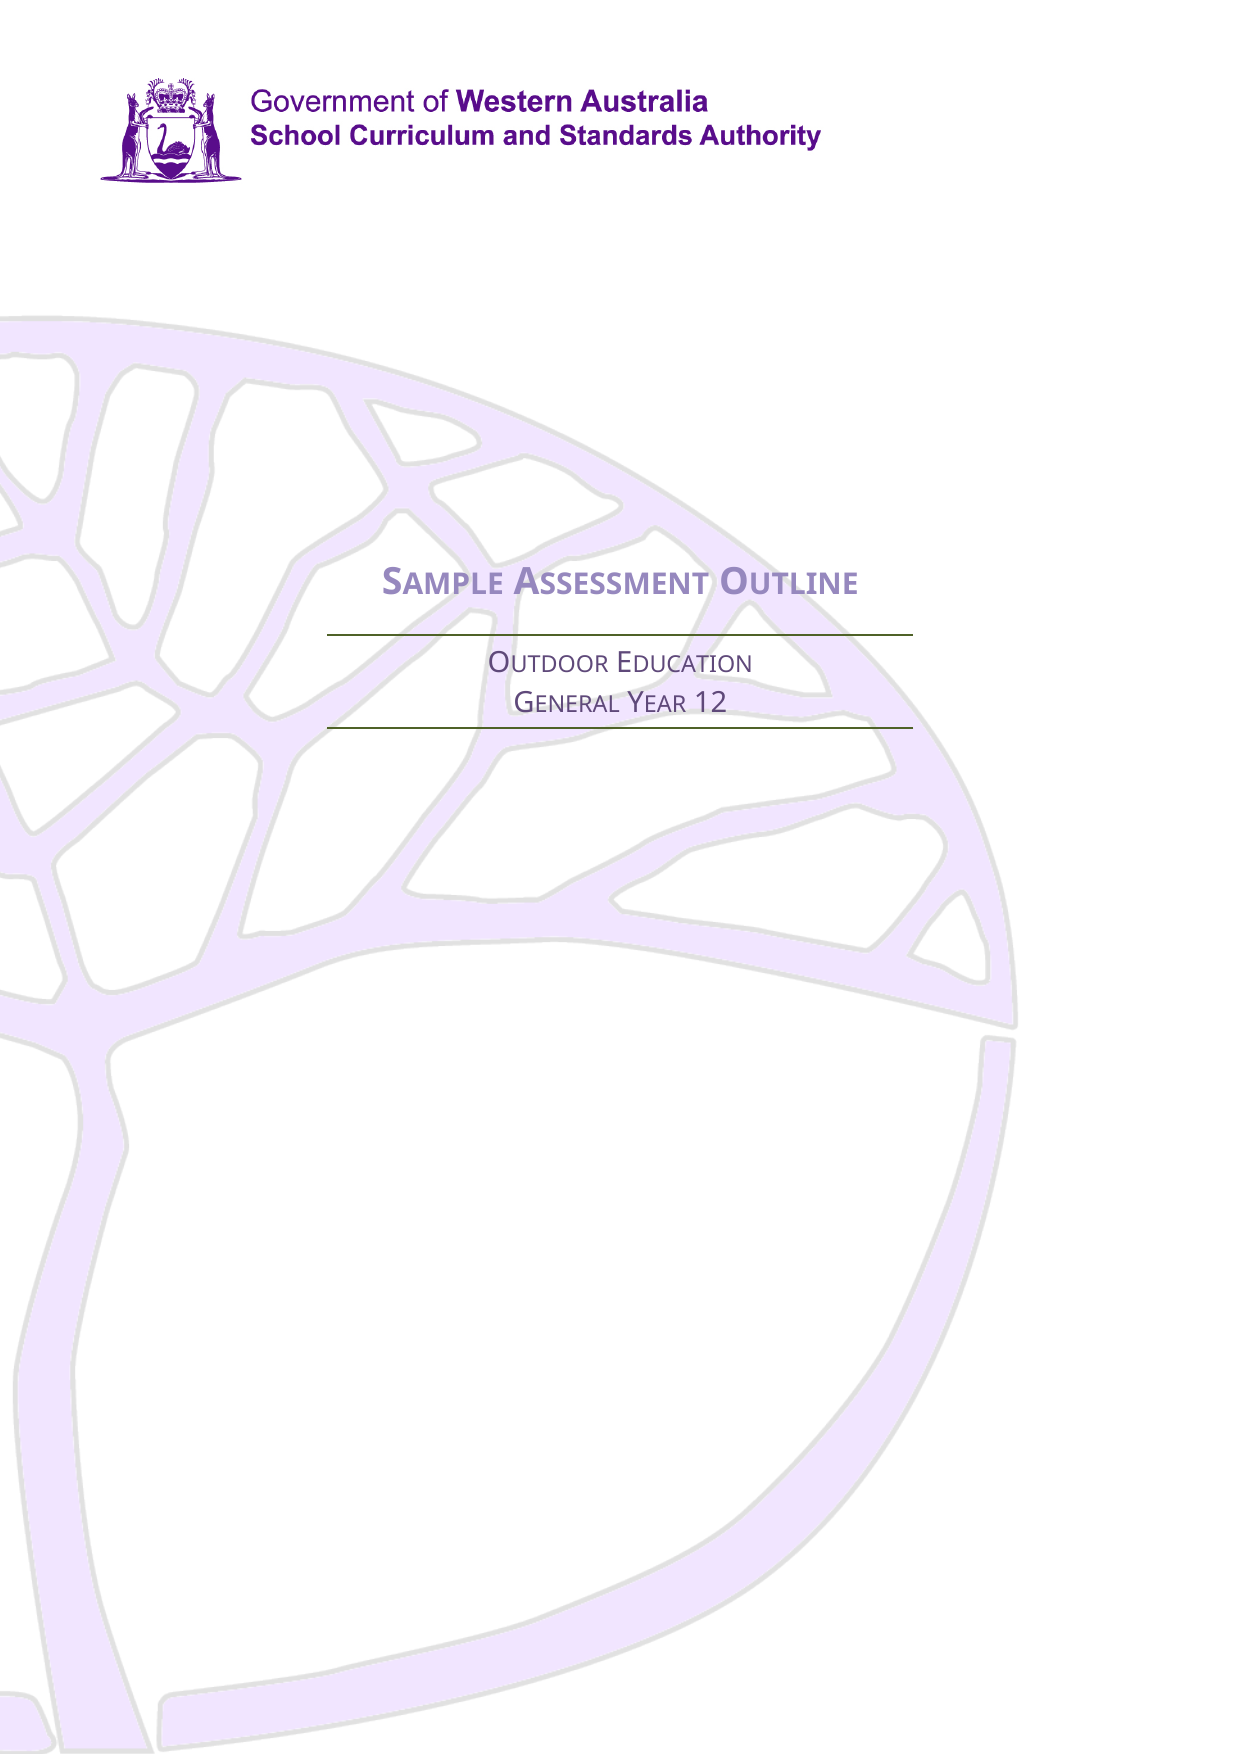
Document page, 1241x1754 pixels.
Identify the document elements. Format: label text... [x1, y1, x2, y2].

text Sample Assessment Outline [150, 554, 1090, 605]
text General Year 12 [327, 673, 913, 727]
picture [91, 73, 835, 190]
text Outdoor Education [327, 636, 913, 673]
